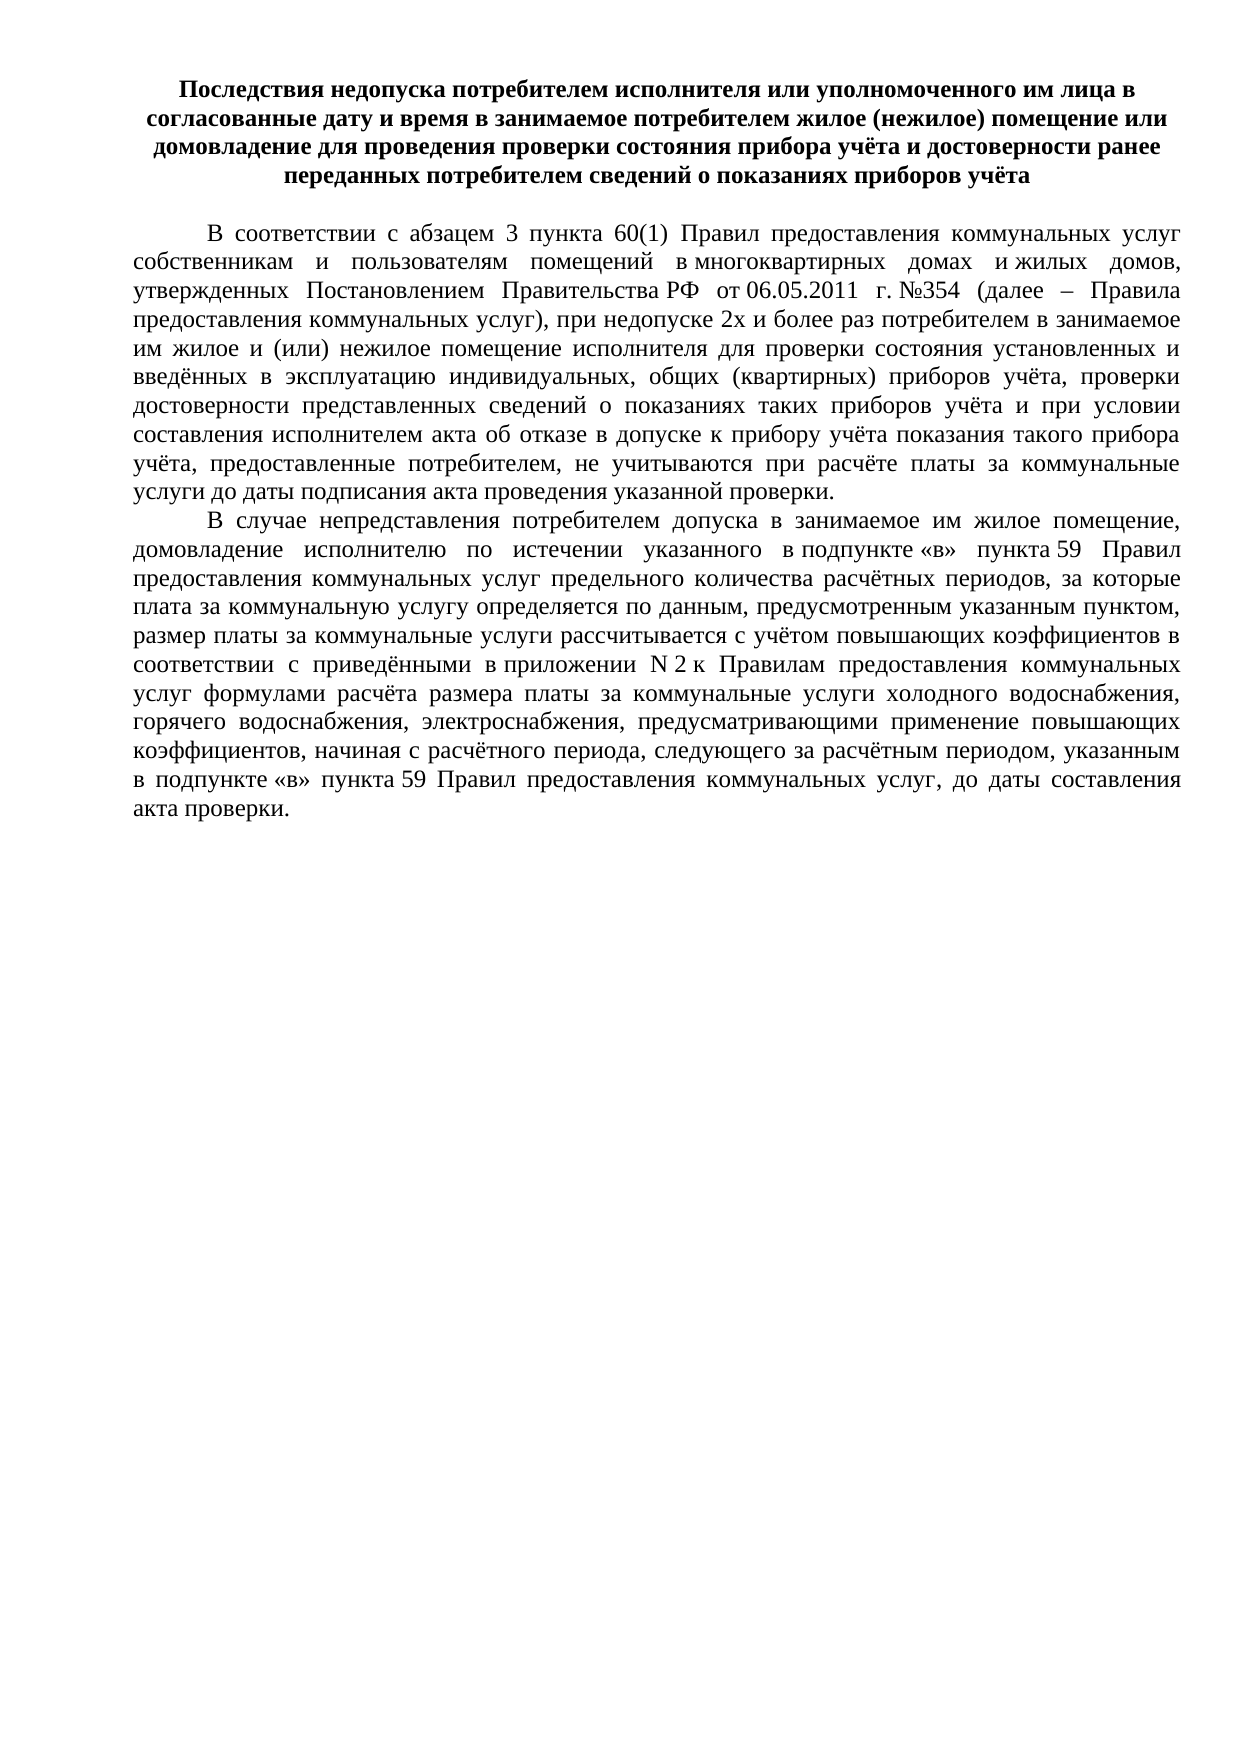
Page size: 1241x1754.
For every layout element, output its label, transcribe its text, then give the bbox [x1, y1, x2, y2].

text В соответствии с абзацем 3 пункта 60(1) Правил предоставления коммунальных услуг собственникам и пользователям помещений в многоквартирных домах и жилых домов, утвержденных Постановлением Правительства РФ от 06.05.2011 г. №354 (далее – Правила предоставления коммунальных услуг), при недопуске 2х и более раз потребителем в занимаемое им жилое и (или) нежилое помещение исполнителя для проверки состояния установленных и введённых в эксплуатацию индивидуальных, общих (квартирных) приборов учёта, проверки достоверности представленных сведений о показаниях таких приборов учёта и при условии составления исполнителем акта об отказе в допуске к прибору учёта показания такого прибора учёта, предоставленные потребителем, не учитываются при расчёте платы за коммунальные услуги до даты подписания акта проведения указанной проверки. [133, 218, 1181, 505]
text Последствия недопуска потребителем исполнителя или уполномоченного им лица в согласованные дату и время в занимаемое потребителем жилое (нежилое) помещение или домовладение для проведения проверки состояния прибора учёта и достоверности ранее переданных потребителем сведений о показаниях приборов учёта [133, 74, 1181, 189]
text В случае непредставления потребителем допуска в занимаемое им жилое помещение, домовладение исполнителю по истечении указанного в подпункте «в» пункта 59 Правил предоставления коммунальных услуг предельного количества расчётных периодов, за которые плата за коммунальную услугу определяется по данным, предусмотренным указанным пунктом, размер платы за коммунальные услуги рассчитывается с учётом повышающих коэффициентов в соответствии с приведёнными в приложении N 2 к Правилам предоставления коммунальных услуг формулами расчёта размера платы за коммунальные услуги холодного водоснабжения, горячего водоснабжения, электроснабжения, предусматривающими применение повышающих коэффициентов, начиная с расчётного периода, следующего за расчётным периодом, указанным в подпункте «в» пункта 59 Правил предоставления коммунальных услуг, до даты составления акта проверки. [133, 505, 1181, 821]
